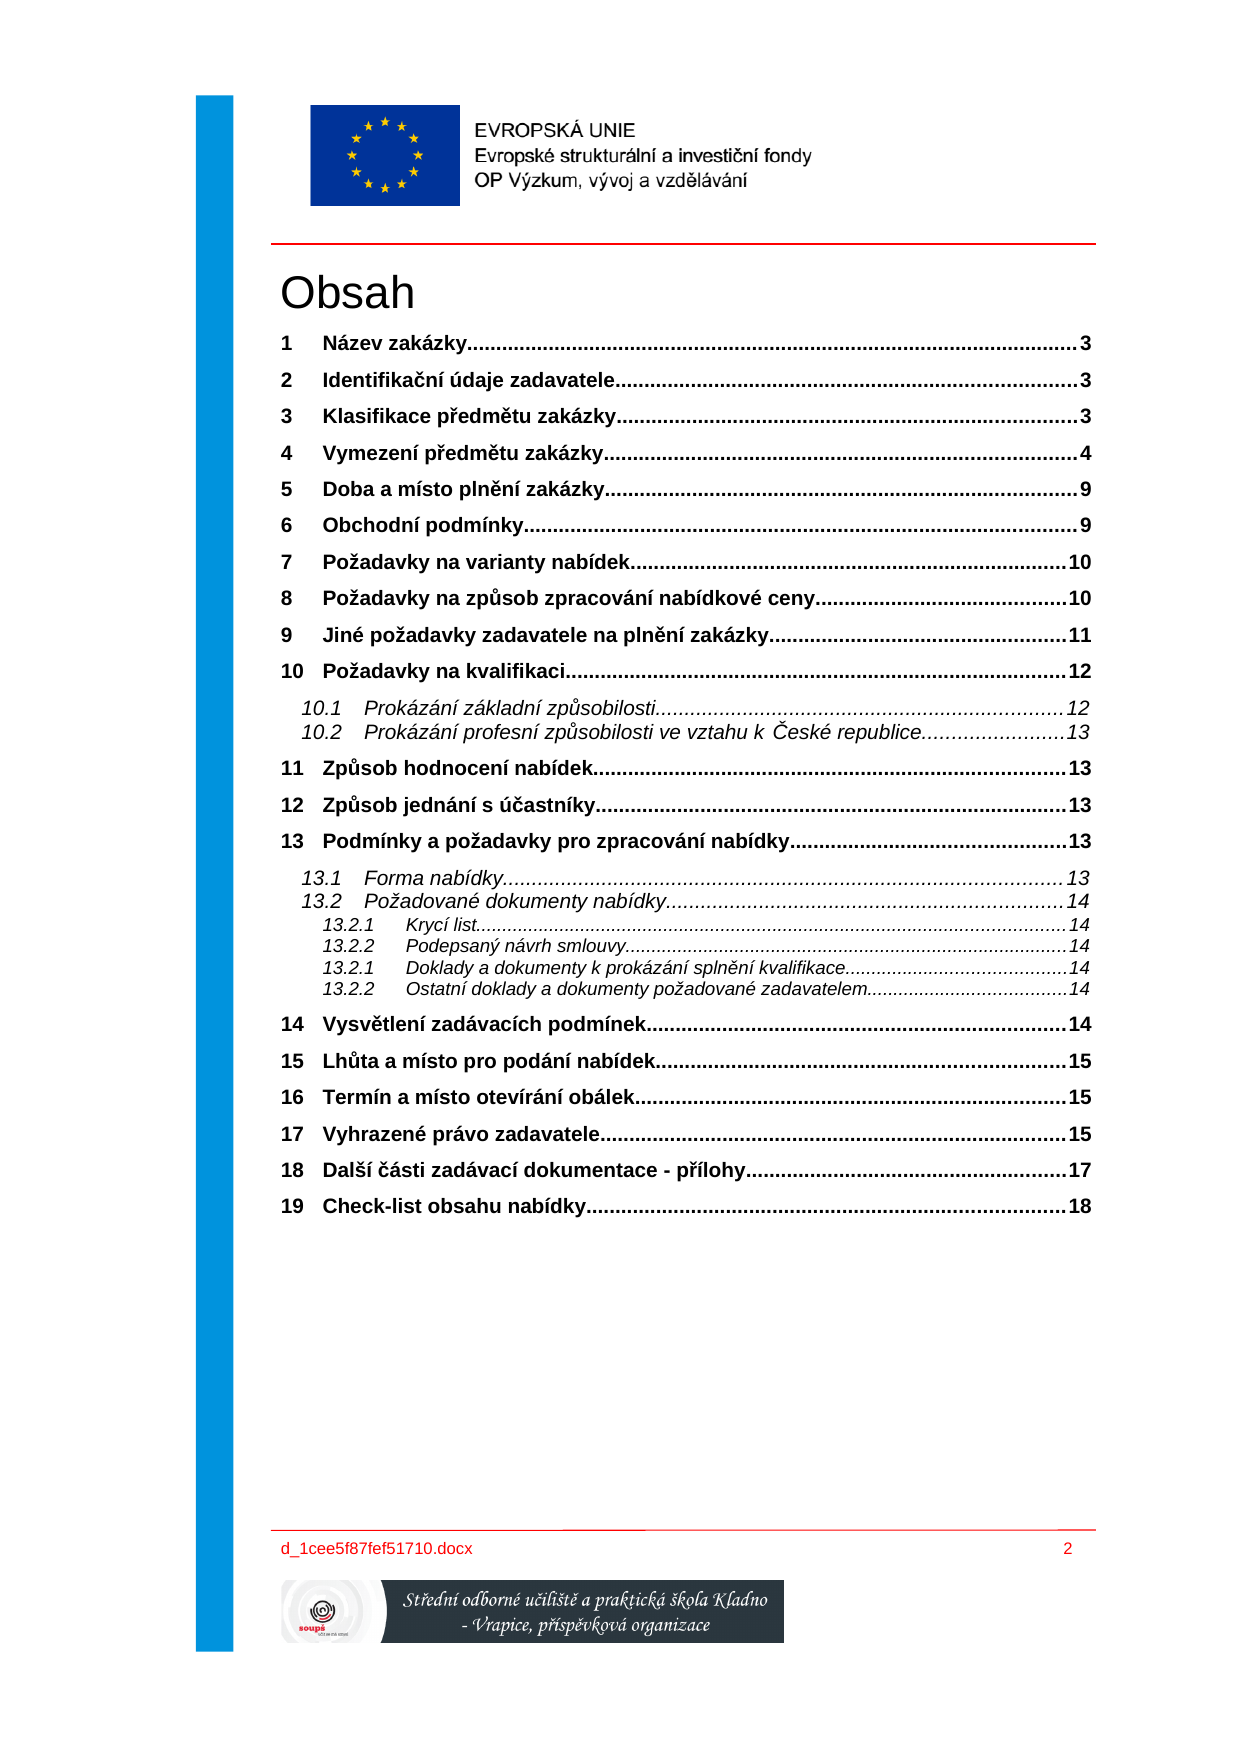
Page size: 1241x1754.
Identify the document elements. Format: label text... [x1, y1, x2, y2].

text 17 Vyhrazené právo zadavatele 15 [281, 1121, 1092, 1145]
text 13.2.2 Ostatní doklady a dokumenty požadované zadavatelem. 14 [322, 978, 1092, 999]
text 18 Další části zadávací dokumentace - přílohy 17 [281, 1158, 1092, 1182]
text 4 Vymezení předmětu zakázky 4 [281, 440, 1092, 464]
text 10 Požadavky na kvalifikaci 12 [281, 659, 1092, 683]
picture [280, 74, 851, 234]
text 13.2.2 Podepsaný návrh smlouvy 14 [322, 935, 1092, 956]
text 13.2.1 Krycí list 14 [322, 913, 1092, 935]
text 13.1 Forma nabídky 13 [301, 865, 1092, 889]
text 3 Klasifikace předmětu zakázky 3 [281, 404, 1092, 428]
text 13 Podmínky a požadavky pro zpracování nabídky 13 [281, 829, 1092, 853]
text 11 Způsob hodnocení nabídek 13 [281, 756, 1092, 780]
text 10.2 Prokázání profesní způsobilosti ve vztahu k České republice 13 [301, 719, 1092, 743]
text 15 Lhůta a místo pro podání nabídek 15 [281, 1048, 1092, 1072]
text 13.2 Požadované dokumenty nabídky 14 [301, 889, 1092, 913]
text 14 Vysvětlení zadávacích podmínek 14 [281, 1012, 1092, 1036]
picture [281, 1580, 784, 1643]
text 19 Check-list obsahu nabídky 18 [281, 1194, 1092, 1218]
text 16 Termín a místo otevírání obálek 15 [281, 1085, 1092, 1109]
text 13.2.1 Doklady a dokumenty k prokázání splnění kvalifikace 14 [322, 956, 1092, 978]
text 5 Doba a místo plnění zakázky 9 [281, 477, 1092, 501]
text 2 Identifikační údaje zadavatele 3 [281, 367, 1092, 391]
text 10.1 Prokázání základní způsobilosti 12 [301, 696, 1092, 719]
text 12 Způsob jednání s účastníky 13 [281, 792, 1092, 816]
text Obsah [281, 266, 1092, 318]
text 8 Požadavky na způsob zpracování nabídkové ceny 10 [281, 586, 1092, 610]
text 7 Požadavky na varianty nabídek 10 [281, 550, 1092, 574]
text 9 Jiné požadavky zadavatele na plnění zakázky 11 [281, 623, 1092, 647]
text 1 Název zakázky 3 [281, 331, 1092, 355]
text 6 Obchodní podmínky 9 [281, 513, 1092, 537]
